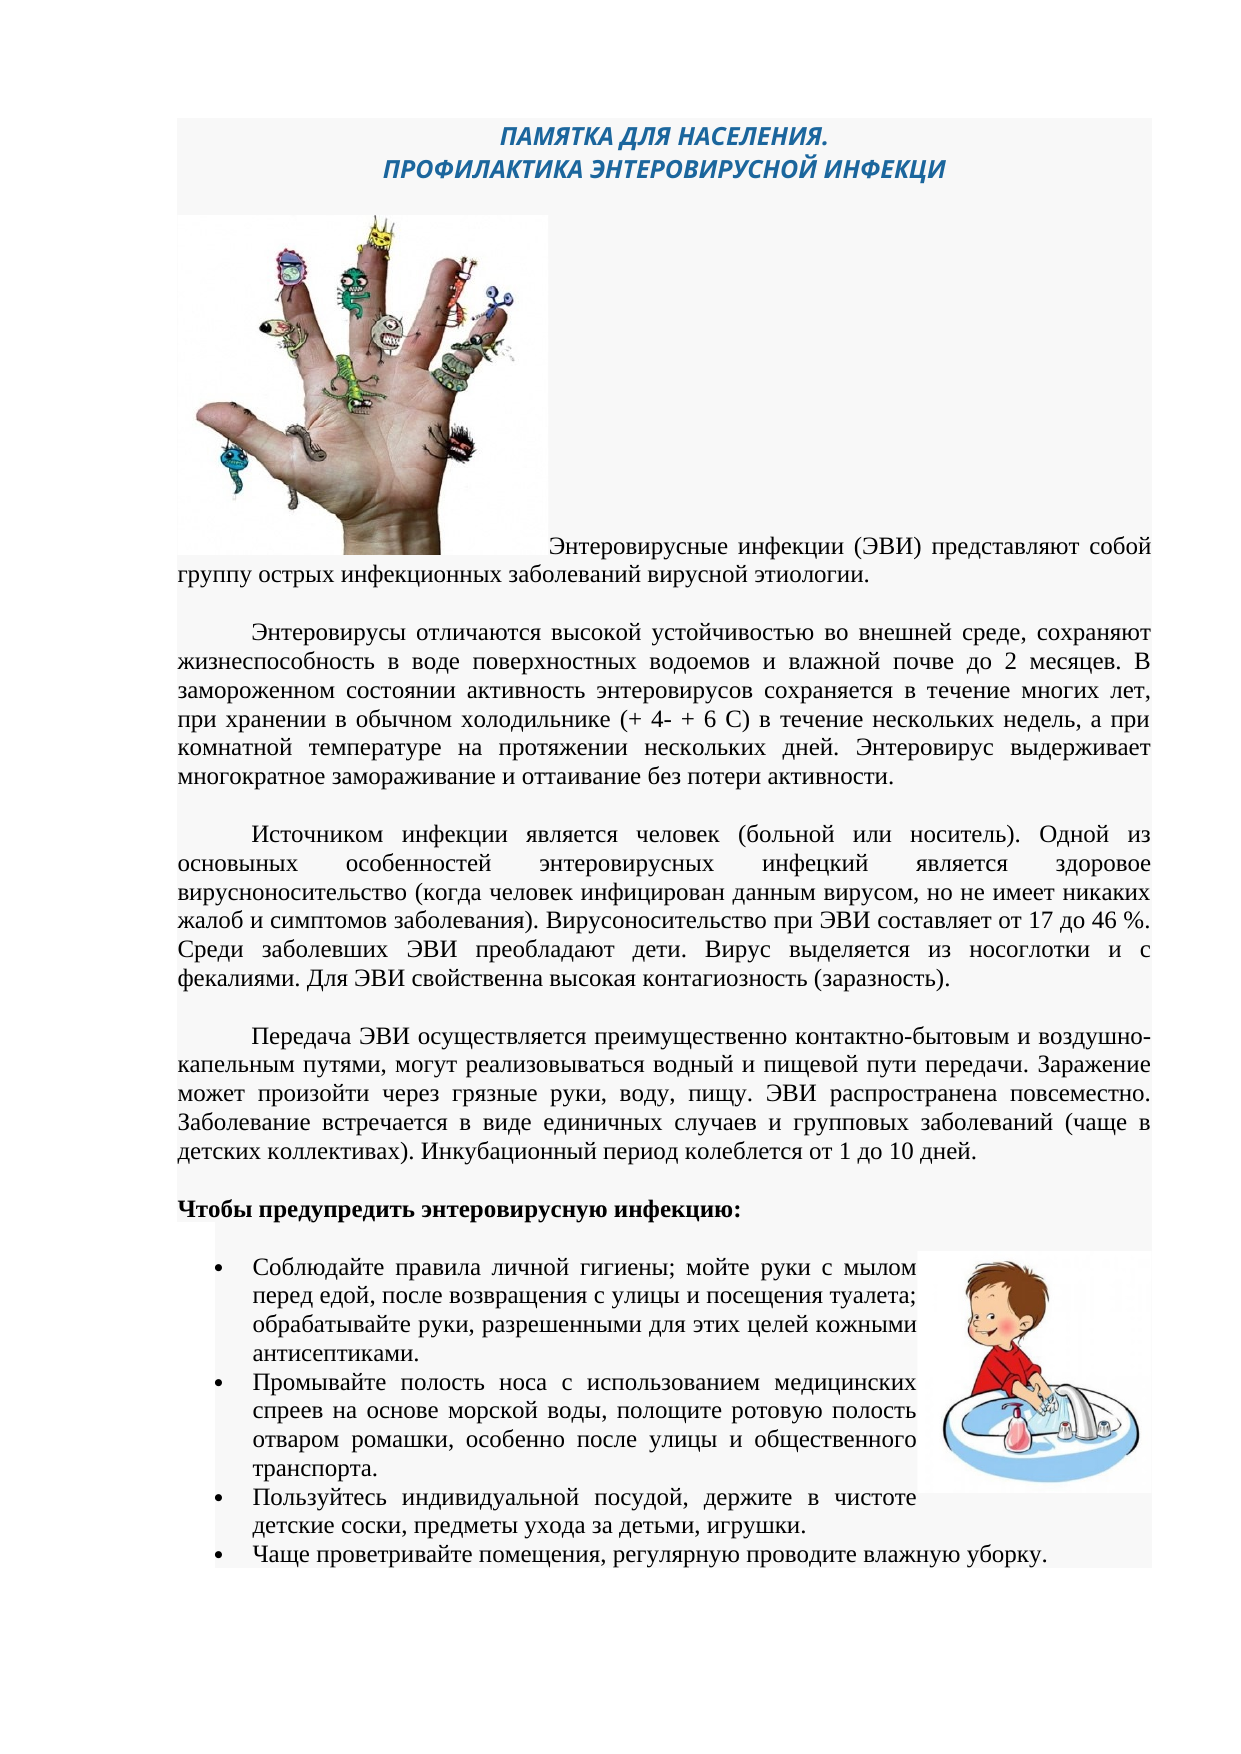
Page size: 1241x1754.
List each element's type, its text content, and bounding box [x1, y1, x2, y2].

list Чаще проветривайте помещения, регулярную проводите влажную уборку. [215, 1539, 1152, 1568]
subtitle ПАМЯТКА ДЛЯ НАСЕЛЕНИЯ. [177, 118, 1152, 152]
list Пользуйтесь индивидуальной посудой, держите в чистоте детские соски, предметы ухода за детьми, игрушки. [215, 1482, 1152, 1539]
picture [177, 215, 549, 555]
list Соблюдайте правила личной гигиены; мойте руки с мылом перед едой, после возвращения с улицы и посещения туалета; обрабатывайте руки, разрешенными для этих целей кожными антисептиками. [215, 1252, 917, 1367]
list Промывайте полость носа с использованием медицинских спреев на основе морской воды, полощите ротовую полость отваром ромашки, особенно после улицы и общественного транспорта. [215, 1367, 917, 1482]
text Энтеровирусы отличаются высокой устойчивостью во внешней среде, сохраняют жизнеспособность в воде поверхностных водоемов и влажной почве до 2 месяцев. В замороженном состоянии активность энтеровирусов сохраняется в течение многих лет, при хранении в обычном холодильнике (+ 4- + 6 С) в течение нескольких недель, а при комнатной температуре на протяжении нескольких дней. Энтеровирус выдерживает многократное замораживание и оттаивание без потери активности. [177, 617, 1152, 790]
text Чтобы предупредить энтеровирусную инфекцию: [177, 1194, 1152, 1222]
subtitle ПРОФИЛАКТИКА ЭНТЕРОВИРУСНОЙ ИНФЕКЦИ [177, 152, 1152, 186]
text Передача ЭВИ осуществляется преимущественно контактно-бытовым и воздушно-капельным путями, могут реализовываться водный и пищевой пути передачи. Заражение может произойти через грязные руки, воду, пищу. ЭВИ распространена повсеместно. Заболевание встречается в виде единичных случаев и групповых заболеваний (чаще в детских коллективах). Инкубационный период колеблется от 1 до 10 дней. [177, 1021, 1152, 1164]
picture [917, 1251, 1152, 1493]
text Источником инфекции является человек (больной или носитель). Одной из основыных особенностей энтеровирусных инфецкий является здоровое вирусноносительство (когда человек инфицирован данным вирусом, но не имеет никаких жалоб и симптомов заболевания). Вирусоносительство при ЭВИ составляет от 17 до 46 %. Среди заболевших ЭВИ преобладают дети. Вирус выделяется из носоглотки и с фекалиями. Для ЭВИ свойственна высокая контагиозность (заразность). [177, 819, 1152, 992]
